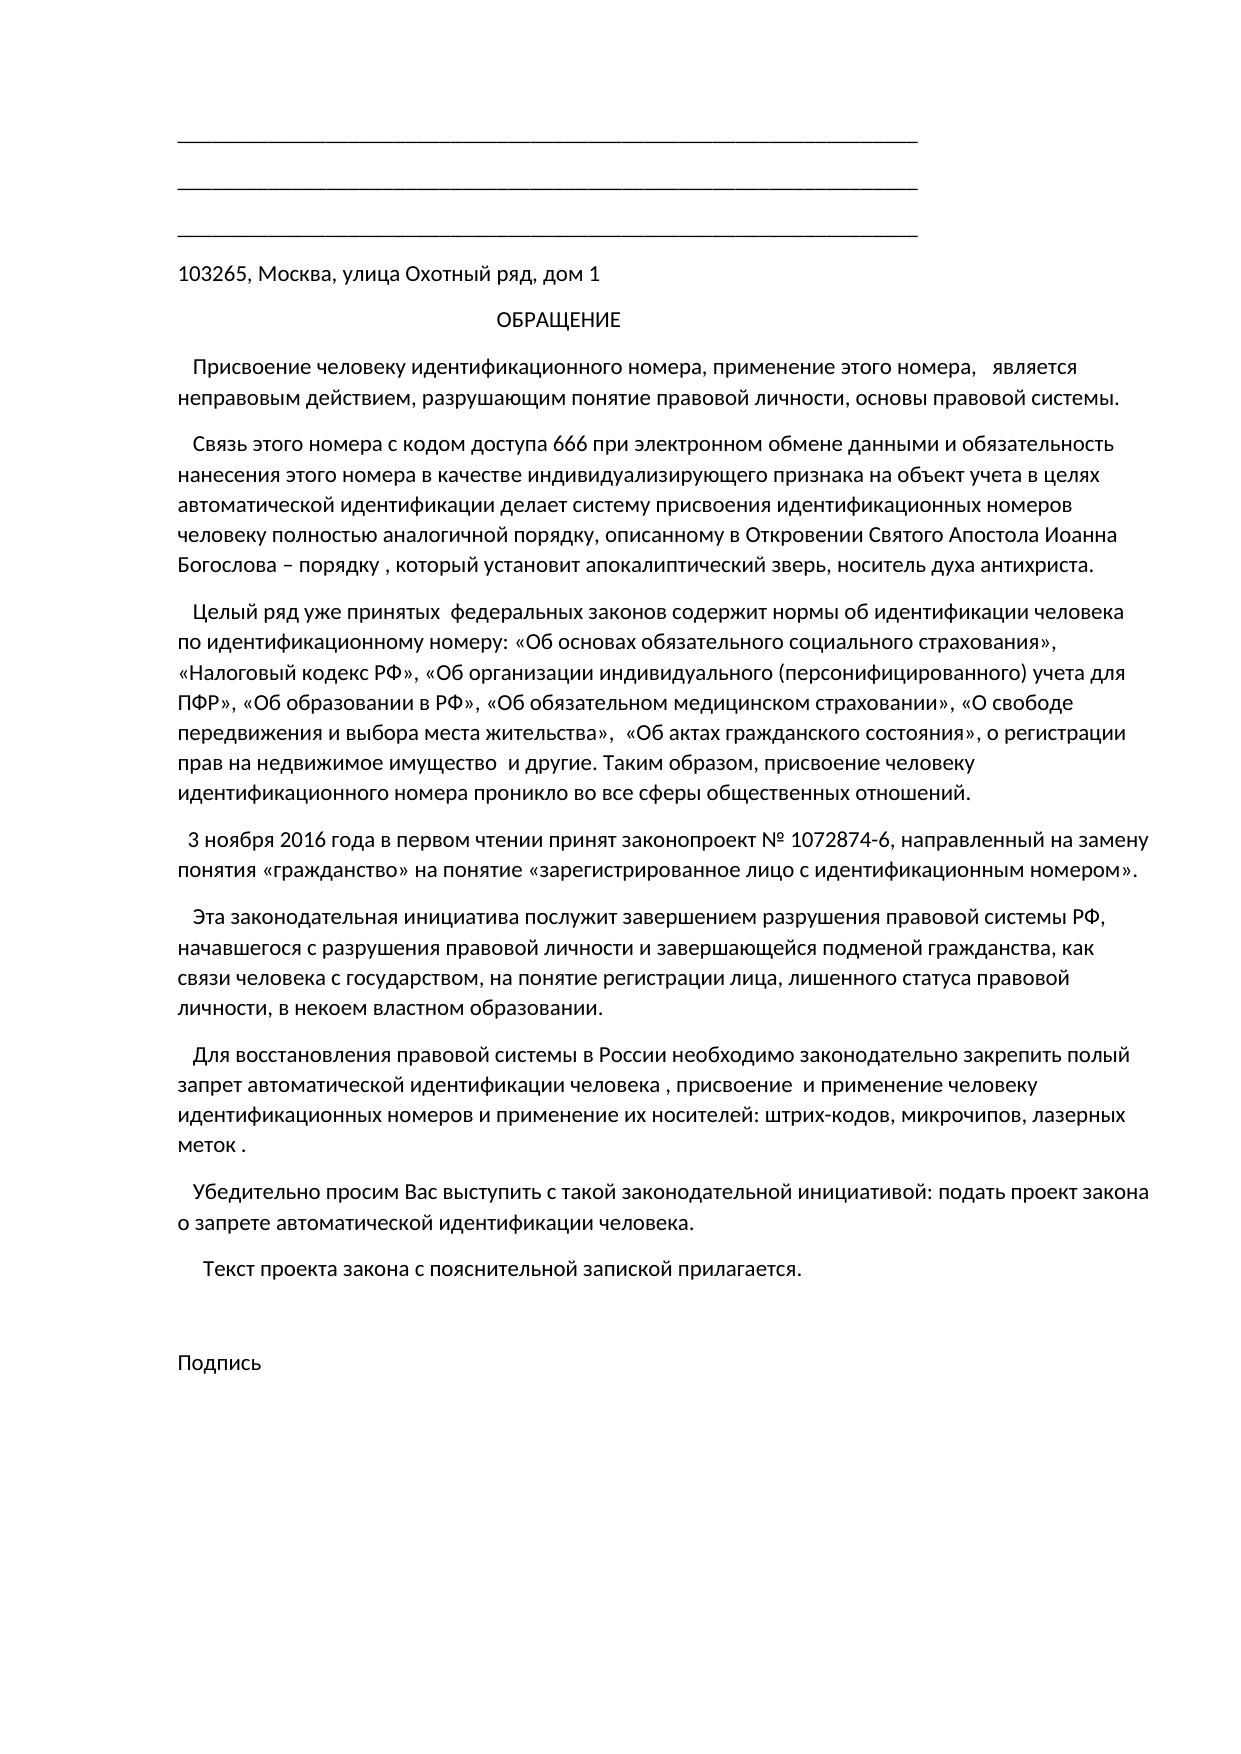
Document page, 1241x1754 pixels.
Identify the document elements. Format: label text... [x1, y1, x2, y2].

text Для восстановления правовой системы в России необходимо законодательно закрепить полый запрет автоматической идентификации человека , присвоение и применение человеку идентификационных номеров и применение их носителей: штрих-кодов, микрочипов, лазерных меток . [177, 1040, 1152, 1159]
text Целый ряд уже принятых федеральных законов содержит нормы об идентификации человека по идентификационному номеру: «Об основах обязательного социального страхования», «Налоговый кодекс РФ», «Об организации индивидуального (персонифицированного) учета для ПФР», «Об образовании в РФ», «Об обязательном медицинском страховании», «О свободе передвижения и выбора места жительства», «Об актах гражданского состояния», о регистрации прав на недвижимое имущество и другие. Таким образом, присвоение человеку идентификационного номера проникло во все сферы общественных отношений. [177, 597, 1152, 807]
text _________________________________________________________________ [177, 165, 1152, 193]
text _________________________________________________________________ [177, 118, 1152, 146]
text Присвоение человеку идентификационного номера, применение этого номера, является неправовым действием, разрушающим понятие правовой личности, основы правовой системы. [177, 352, 1152, 411]
text Связь этого номера с кодом доступа 666 при электронном обмене данными и обязательность нанесения этого номера в качестве индивидуализирующего признака на объект учета в целях автоматической идентификации делает систему присвоения идентификационных номеров человеку полностью аналогичной порядку, описанному в Откровении Святого Апостола Иоанна Богослова – порядку , который установит апокалиптический зверь, носитель духа антихриста. [177, 429, 1152, 578]
text Подпись [177, 1348, 1152, 1376]
text _________________________________________________________________ [177, 212, 1152, 240]
text Убедительно просим Вас выступить с такой законодательной инициативой: подать проект закона о запрете автоматической идентификации человека. [177, 1177, 1152, 1236]
text 3 ноября 2016 года в первом чтении принят законопроект № 1072874-6, направленный на замену понятия «гражданство» на понятие «зарегистрированное лицо с идентификационным номером». [177, 825, 1152, 884]
text Текст проекта закона с пояснительной запиской прилагается. [177, 1254, 1152, 1283]
text Эта законодательная инициатива послужит завершением разрушения правовой системы РФ, начавшегося с разрушения правовой личности и завершающейся подменой гражданства, как связи человека с государством, на понятие регистрации лица, лишенного статуса правовой личности, в некоем властном образовании. [177, 902, 1152, 1021]
text 103265, Москва, улица Охотный ряд, дом 1 [177, 259, 1152, 287]
text ОБРАЩЕНИЕ [177, 306, 1152, 334]
